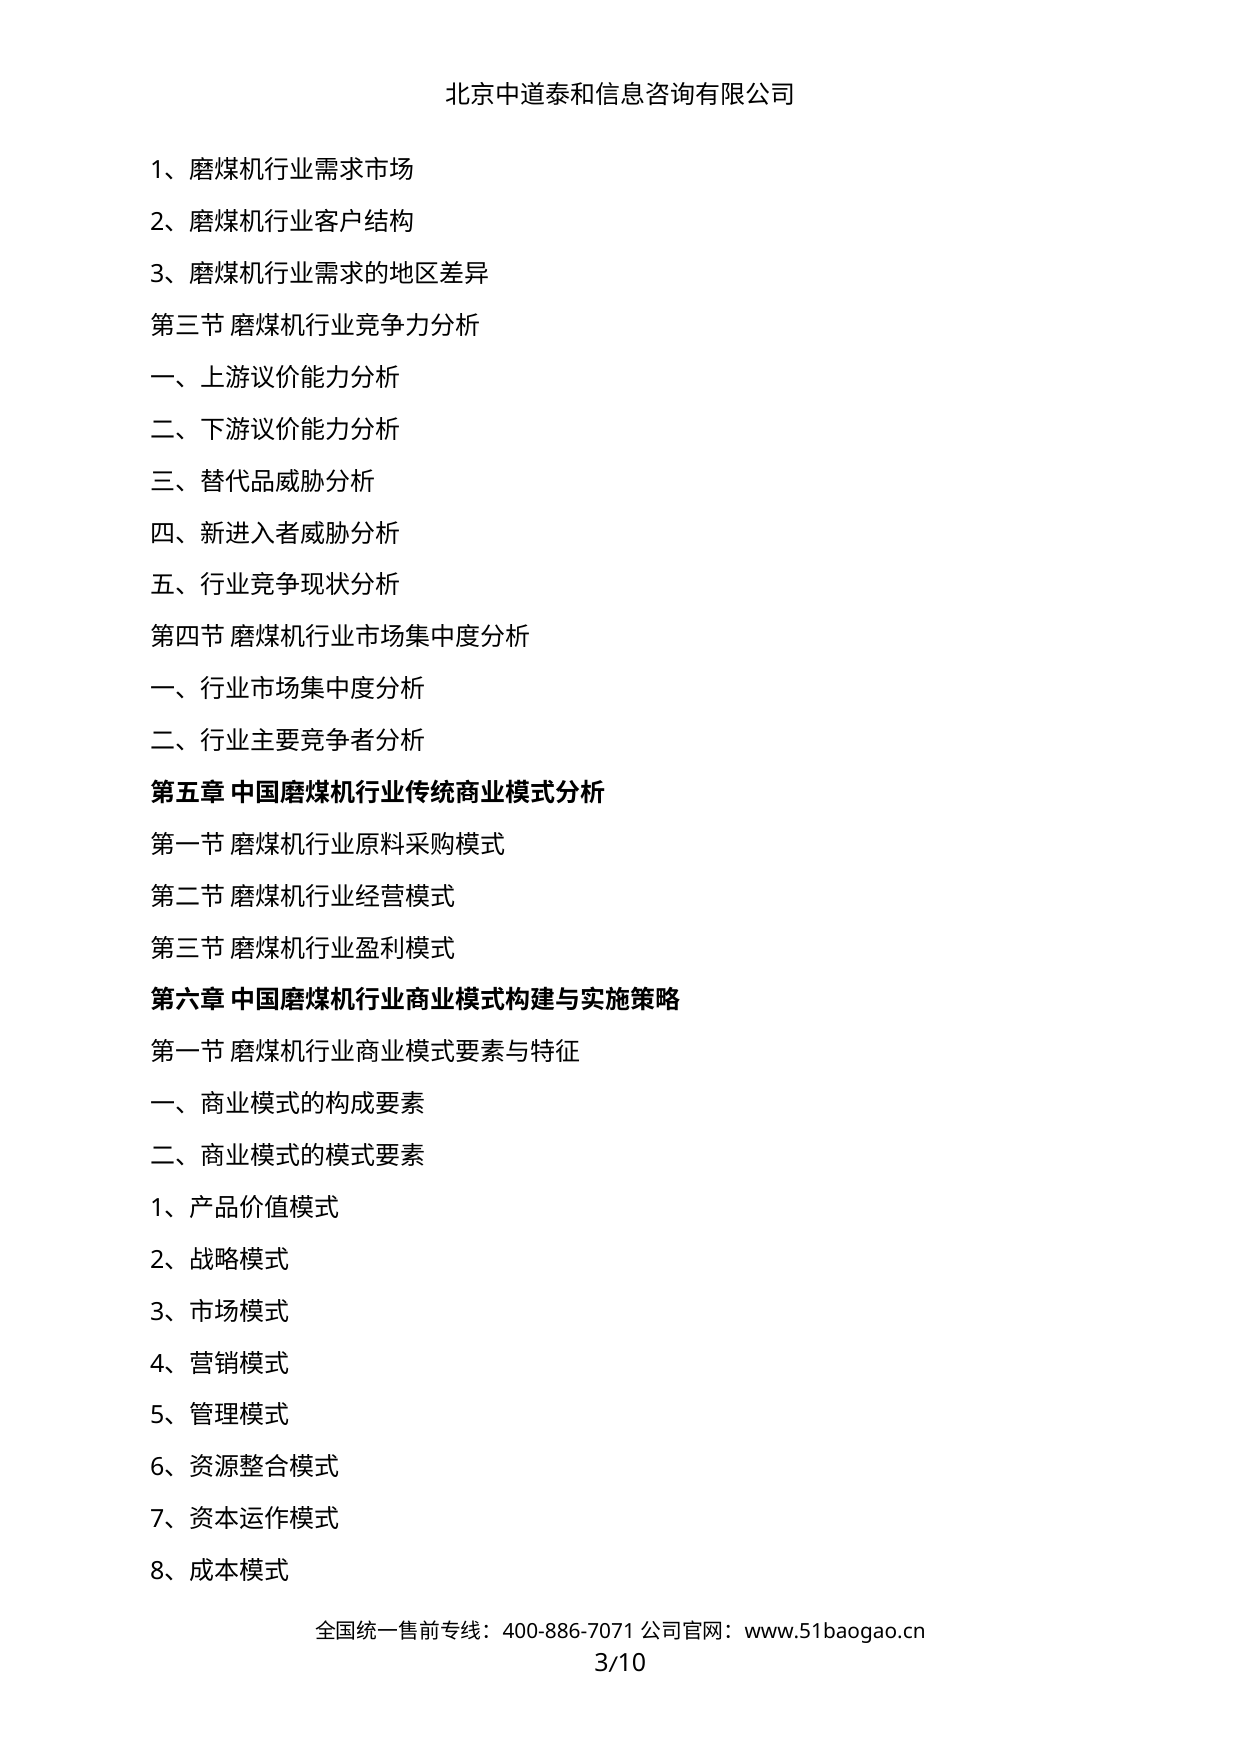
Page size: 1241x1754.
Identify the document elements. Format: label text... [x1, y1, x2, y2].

text 第六章 中国磨煤机行业商业模式构建与实施策略 [150, 980, 1090, 1016]
text 一、上游议价能力分析 [150, 357, 1090, 394]
text 第一节 磨煤机行业商业模式要素与特征 [150, 1032, 1090, 1068]
text 2、战略模式 [150, 1239, 1090, 1276]
text 第三节 磨煤机行业盈利模式 [150, 928, 1090, 964]
text 1、磨煤机行业需求市场 [150, 150, 1090, 186]
text 1、产品价值模式 [150, 1187, 1090, 1224]
text 7、资本运作模式 [150, 1499, 1090, 1535]
text 五、行业竞争现状分析 [150, 565, 1090, 601]
text 第一节 磨煤机行业原料采购模式 [150, 824, 1090, 861]
text 2、磨煤机行业客户结构 [150, 202, 1090, 238]
text 第五章 中国磨煤机行业传统商业模式分析 [150, 772, 1090, 809]
text 四、新进入者威胁分析 [150, 513, 1090, 549]
text 第四节 磨煤机行业市场集中度分析 [150, 617, 1090, 653]
text 第二节 磨煤机行业经营模式 [150, 876, 1090, 912]
text 二、下游议价能力分析 [150, 409, 1090, 446]
text 5、管理模式 [150, 1395, 1090, 1431]
text 8、成本模式 [150, 1551, 1090, 1587]
text 3、磨煤机行业需求的地区差异 [150, 254, 1090, 290]
text 一、行业市场集中度分析 [150, 669, 1090, 705]
text 二、行业主要竞争者分析 [150, 721, 1090, 757]
text 三、替代品威胁分析 [150, 461, 1090, 497]
text 一、商业模式的构成要素 [150, 1084, 1090, 1120]
text 第三节 磨煤机行业竞争力分析 [150, 306, 1090, 342]
text 3、市场模式 [150, 1291, 1090, 1327]
text 4、营销模式 [150, 1343, 1090, 1379]
text 二、商业模式的模式要素 [150, 1136, 1090, 1172]
text 6、资源整合模式 [150, 1447, 1090, 1483]
